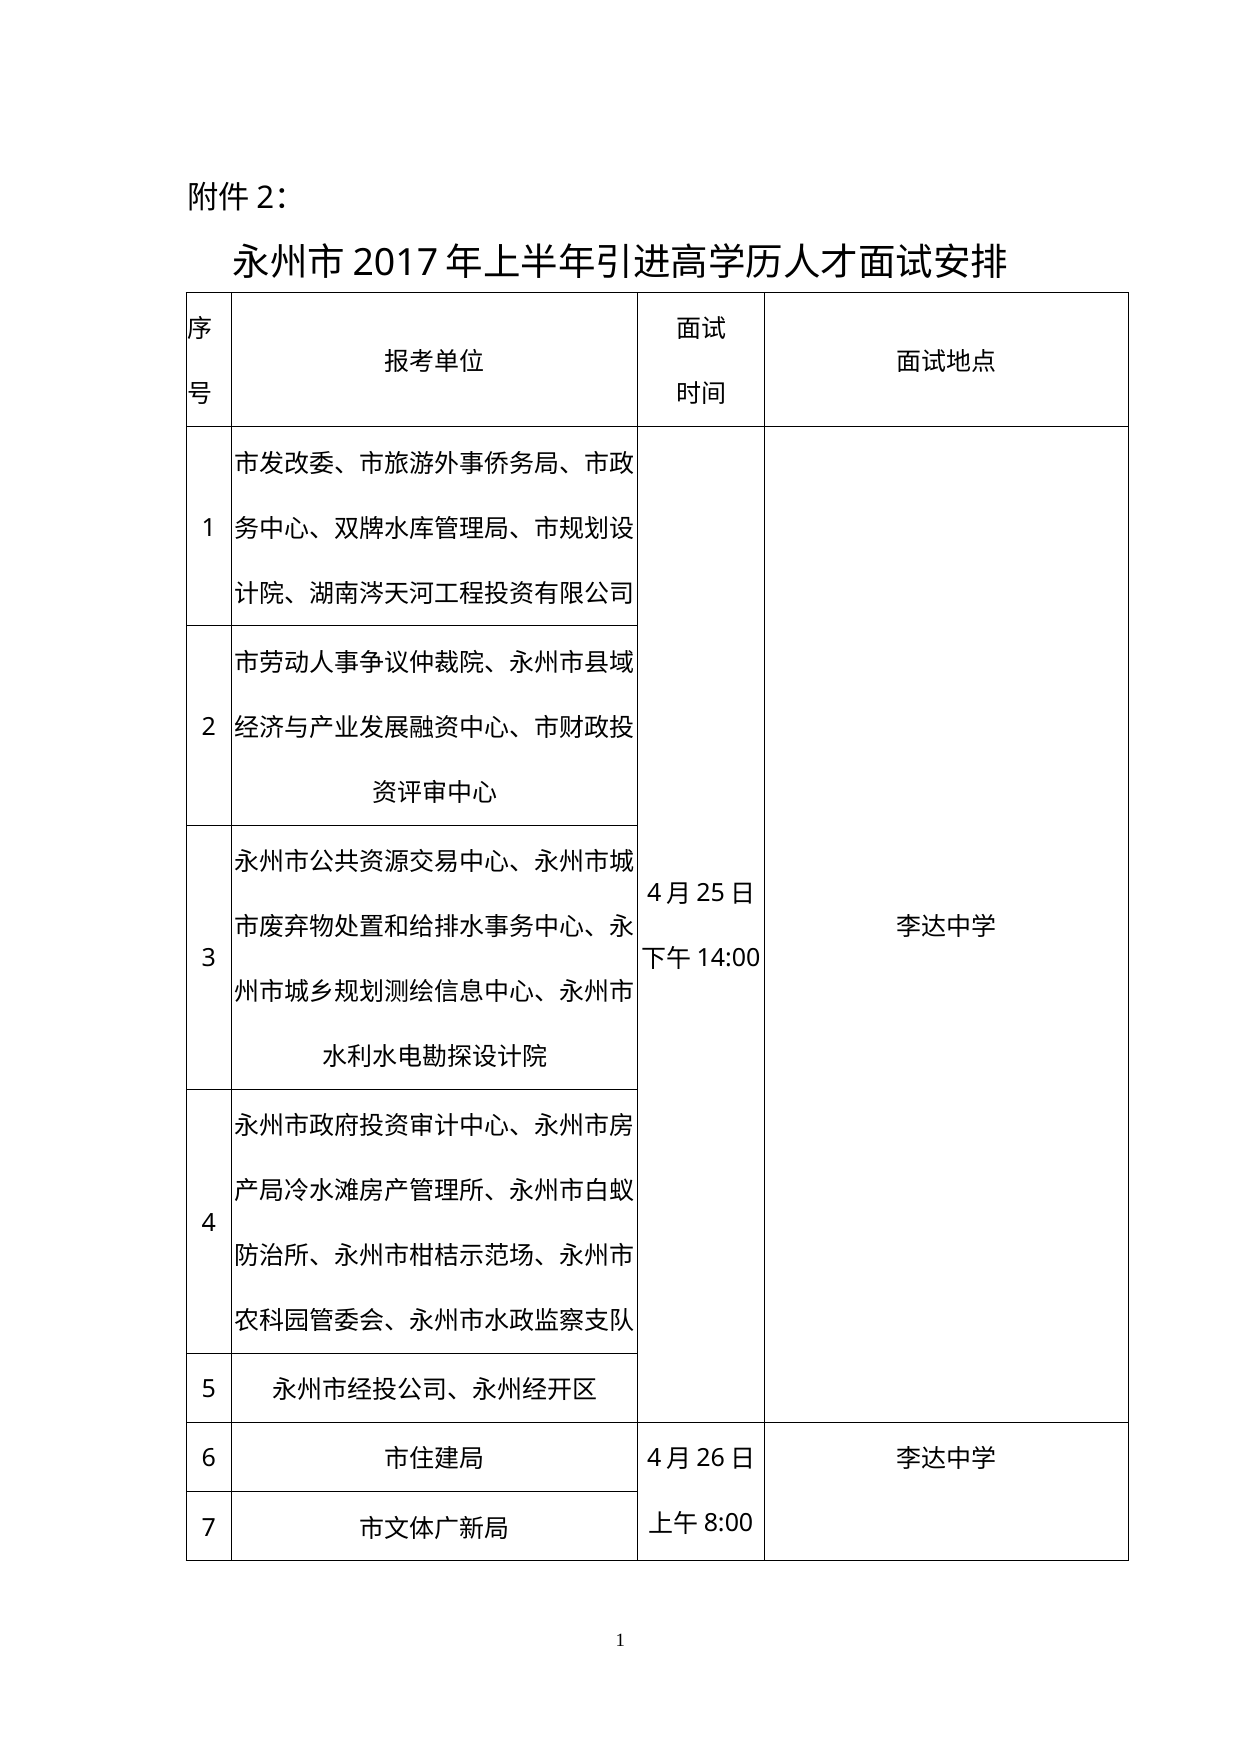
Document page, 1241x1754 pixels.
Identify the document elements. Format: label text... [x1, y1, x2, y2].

table_cell 7 [187, 1492, 231, 1560]
table_cell 3 [187, 826, 231, 1089]
table_cell 1 [187, 427, 231, 625]
table_cell 市住建局 [232, 1423, 637, 1491]
table_cell 4 [187, 1090, 231, 1353]
table_cell 5 [187, 1354, 231, 1422]
table_header 报考单位 [232, 293, 637, 426]
table_cell 市文体广新局 [232, 1492, 637, 1560]
table_cell 市劳动人事争议仲裁院、永州市县域经济与产业发展融资中心、市财政投资评审中心 [232, 626, 637, 824]
table_cell 市发改委、市旅游外事侨务局、市政务中心、双牌水库管理局、市规划设计院、湖南涔天河工程投资有限公司 [232, 427, 637, 625]
table_cell 李达中学 [765, 427, 1128, 1422]
text 永州市2017年上半年引进高学历人才面试安排 [187, 227, 1053, 292]
table_cell 永州市公共资源交易中心、永州市城市废弃物处置和给排水事务中心、永州市城乡规划测绘信息中心、永州市水利水电勘探设计院 [232, 826, 637, 1089]
table_cell 永州市经投公司、永州经开区 [232, 1354, 637, 1422]
table_cell 2 [187, 626, 231, 824]
table_header 面试 时间 [638, 293, 764, 426]
table_cell 6 [187, 1423, 231, 1491]
table_cell 4月25日 下午14:00 [638, 427, 764, 1422]
table_cell 李达中学 [765, 1423, 1128, 1560]
table_cell 4月26日 上午8:00 [638, 1423, 764, 1560]
table_header 面试地点 [765, 293, 1128, 426]
table_cell 永州市政府投资审计中心、永州市房产局冷水滩房产管理所、永州市白蚁防治所、永州市柑桔示范场、永州市农科园管委会、永州市水政监察支队 [232, 1090, 637, 1353]
text 附件2： [187, 162, 1053, 227]
